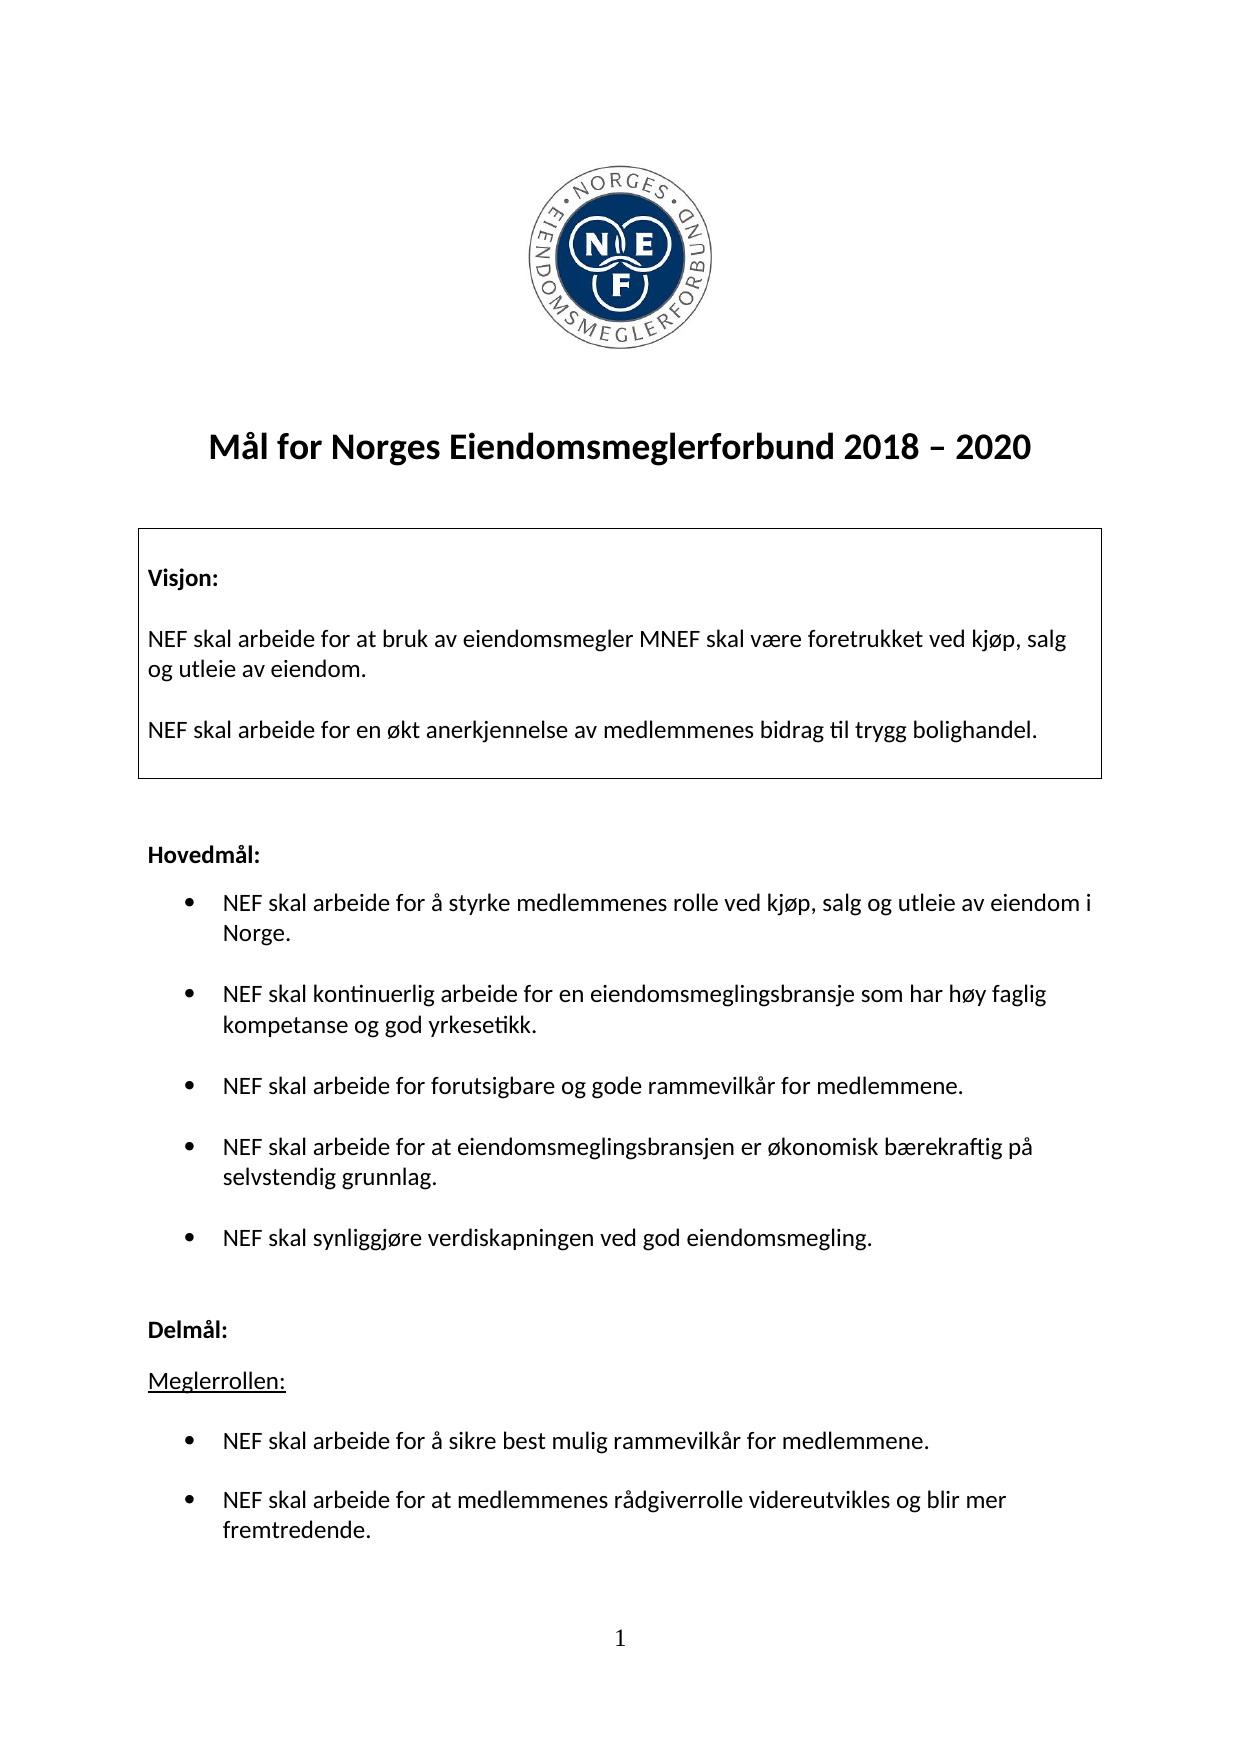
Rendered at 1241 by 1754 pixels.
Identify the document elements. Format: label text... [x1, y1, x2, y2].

list NEF skal synliggjøre verdiskapningen ved god eiendomsmegling. [185, 1223, 1093, 1253]
text Visjon: [148, 562, 1093, 592]
list NEF skal arbeide for at medlemmenes rådgiverrolle videreutvikles og blir mer fremtredende. [185, 1484, 1093, 1545]
text Hovedmål: [148, 840, 1093, 870]
text Meglerrollen: [148, 1366, 1093, 1425]
picture [510, 147, 730, 367]
list NEF skal arbeide for at eiendomsmeglingsbransjen er økonomisk bærekraftig på selvstendig grunnlag. [185, 1131, 1093, 1192]
list NEF skal arbeide for å styrke medlemmenes rolle ved kjøp, salg og utleie av eiendom i Norge. [185, 887, 1093, 948]
list NEF skal arbeide for å sikre best mulig rammevilkår for medlemmene. [185, 1425, 1093, 1484]
list NEF skal arbeide for forutsigbare og gode rammevilkår for medlemmene. [185, 1070, 1093, 1101]
text NEF skal arbeide for en økt anerkjennelse av medlemmenes bidrag til trygg bolighandel. [148, 714, 1093, 745]
text NEF skal arbeide for at bruk av eiendomsmegler MNEF skal være foretrukket ved kjøp, salg og utleie av eiendom. [148, 623, 1093, 684]
list NEF skal kontinuerlig arbeide for en eiendomsmeglingsbransje som har høy faglig kompetanse og god yrkesetikk. [185, 978, 1093, 1039]
subtitle Mål for Norges Eiendomsmeglerforbund 2018 – 2020 [148, 423, 1093, 469]
text Delmål: [148, 1253, 1093, 1345]
